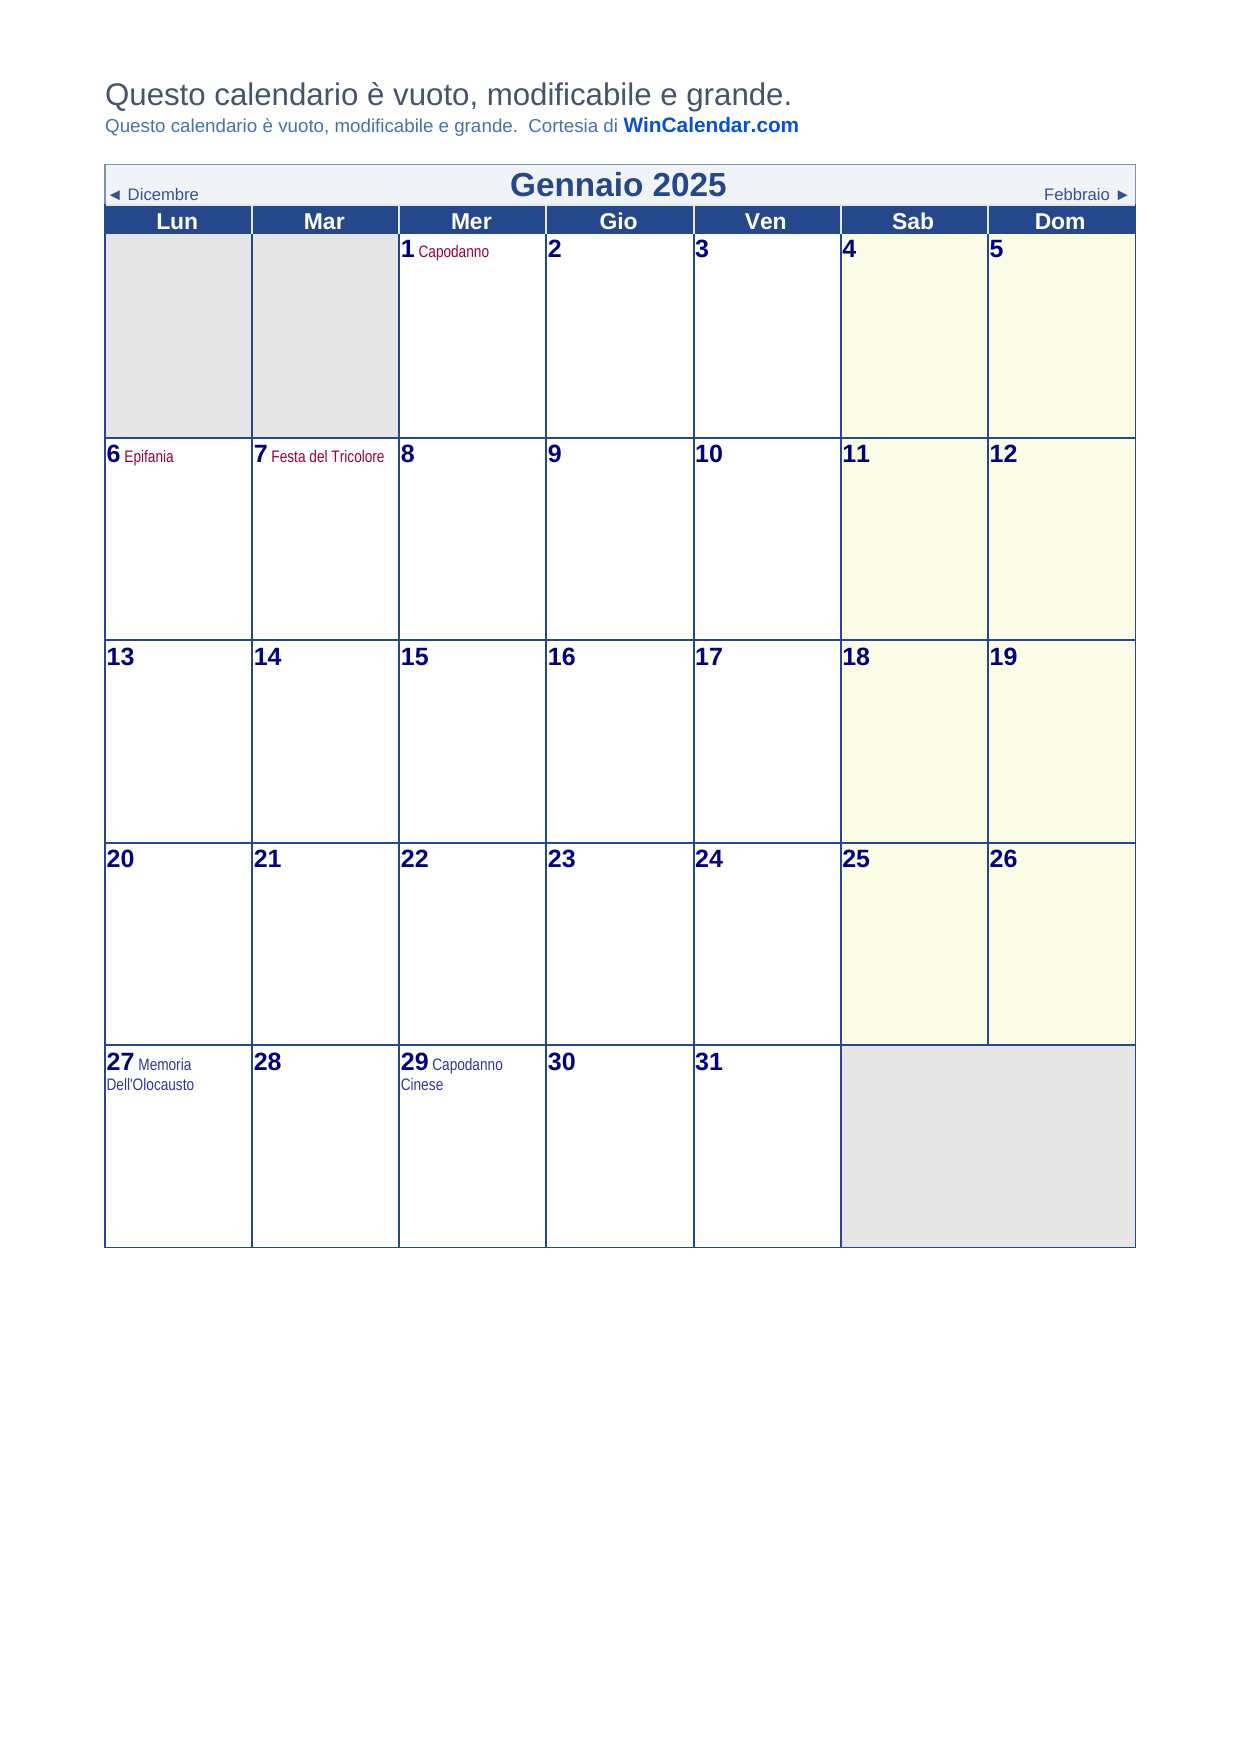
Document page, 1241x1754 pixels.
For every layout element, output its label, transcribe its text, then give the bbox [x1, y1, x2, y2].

table_cell 17 [695, 641, 840, 842]
table_cell Ven [695, 206, 840, 234]
table_cell 11 [842, 439, 987, 639]
table_cell 1 Capodanno [400, 234, 545, 437]
table_cell Mar [253, 206, 398, 234]
table_cell Mer [400, 206, 545, 234]
table_cell 12 [989, 439, 1135, 639]
table_cell 31 [695, 1046, 840, 1247]
table_cell 19 [989, 641, 1135, 842]
table_cell Sab [842, 206, 987, 234]
table_cell [842, 1046, 1135, 1247]
table_cell 18 [842, 641, 987, 842]
table_cell Lun [106, 206, 251, 234]
table_cell 30 [547, 1046, 693, 1247]
table_cell 9 [547, 439, 693, 639]
table_cell 24 [695, 844, 840, 1044]
table_header ◄ Dicembre [106, 165, 252, 204]
table_header Gennaio 2025 [252, 165, 988, 204]
table_cell 3 [695, 234, 840, 437]
text Questo calendario è vuoto, modificabile e grande. Questo calendario è vuoto, modificabile e grande. Cortesia di WinCalendar.com [105, 76, 1135, 164]
table_cell 28 [253, 1046, 398, 1247]
table_cell 13 [106, 641, 251, 842]
table_cell 20 [106, 844, 251, 1044]
table_cell [106, 234, 251, 437]
table_cell Dom [989, 206, 1135, 234]
table_cell 15 [400, 641, 545, 842]
table_cell 2 [547, 234, 693, 437]
table_cell 5 [989, 234, 1135, 437]
table_cell 23 [547, 844, 693, 1044]
table_cell 8 [400, 439, 545, 639]
table_cell 27 Memoria Dell'Olocausto [106, 1046, 251, 1247]
table_cell 4 [842, 234, 987, 437]
table_cell 22 [400, 844, 545, 1044]
table_cell 29 Capodanno Cinese [400, 1046, 545, 1247]
table_header Febbraio ► [988, 165, 1135, 204]
table_cell 6 Epifania [106, 439, 251, 639]
table_cell 7 Festa del Tricolore [253, 439, 398, 639]
table_cell Gio [547, 206, 693, 234]
table_cell 26 [989, 844, 1135, 1044]
table_cell 16 [547, 641, 693, 842]
table_cell 14 [253, 641, 398, 842]
table_cell 21 [253, 844, 398, 1044]
table_cell 25 [842, 844, 987, 1044]
table_cell [253, 234, 398, 437]
table_cell 10 [695, 439, 840, 639]
